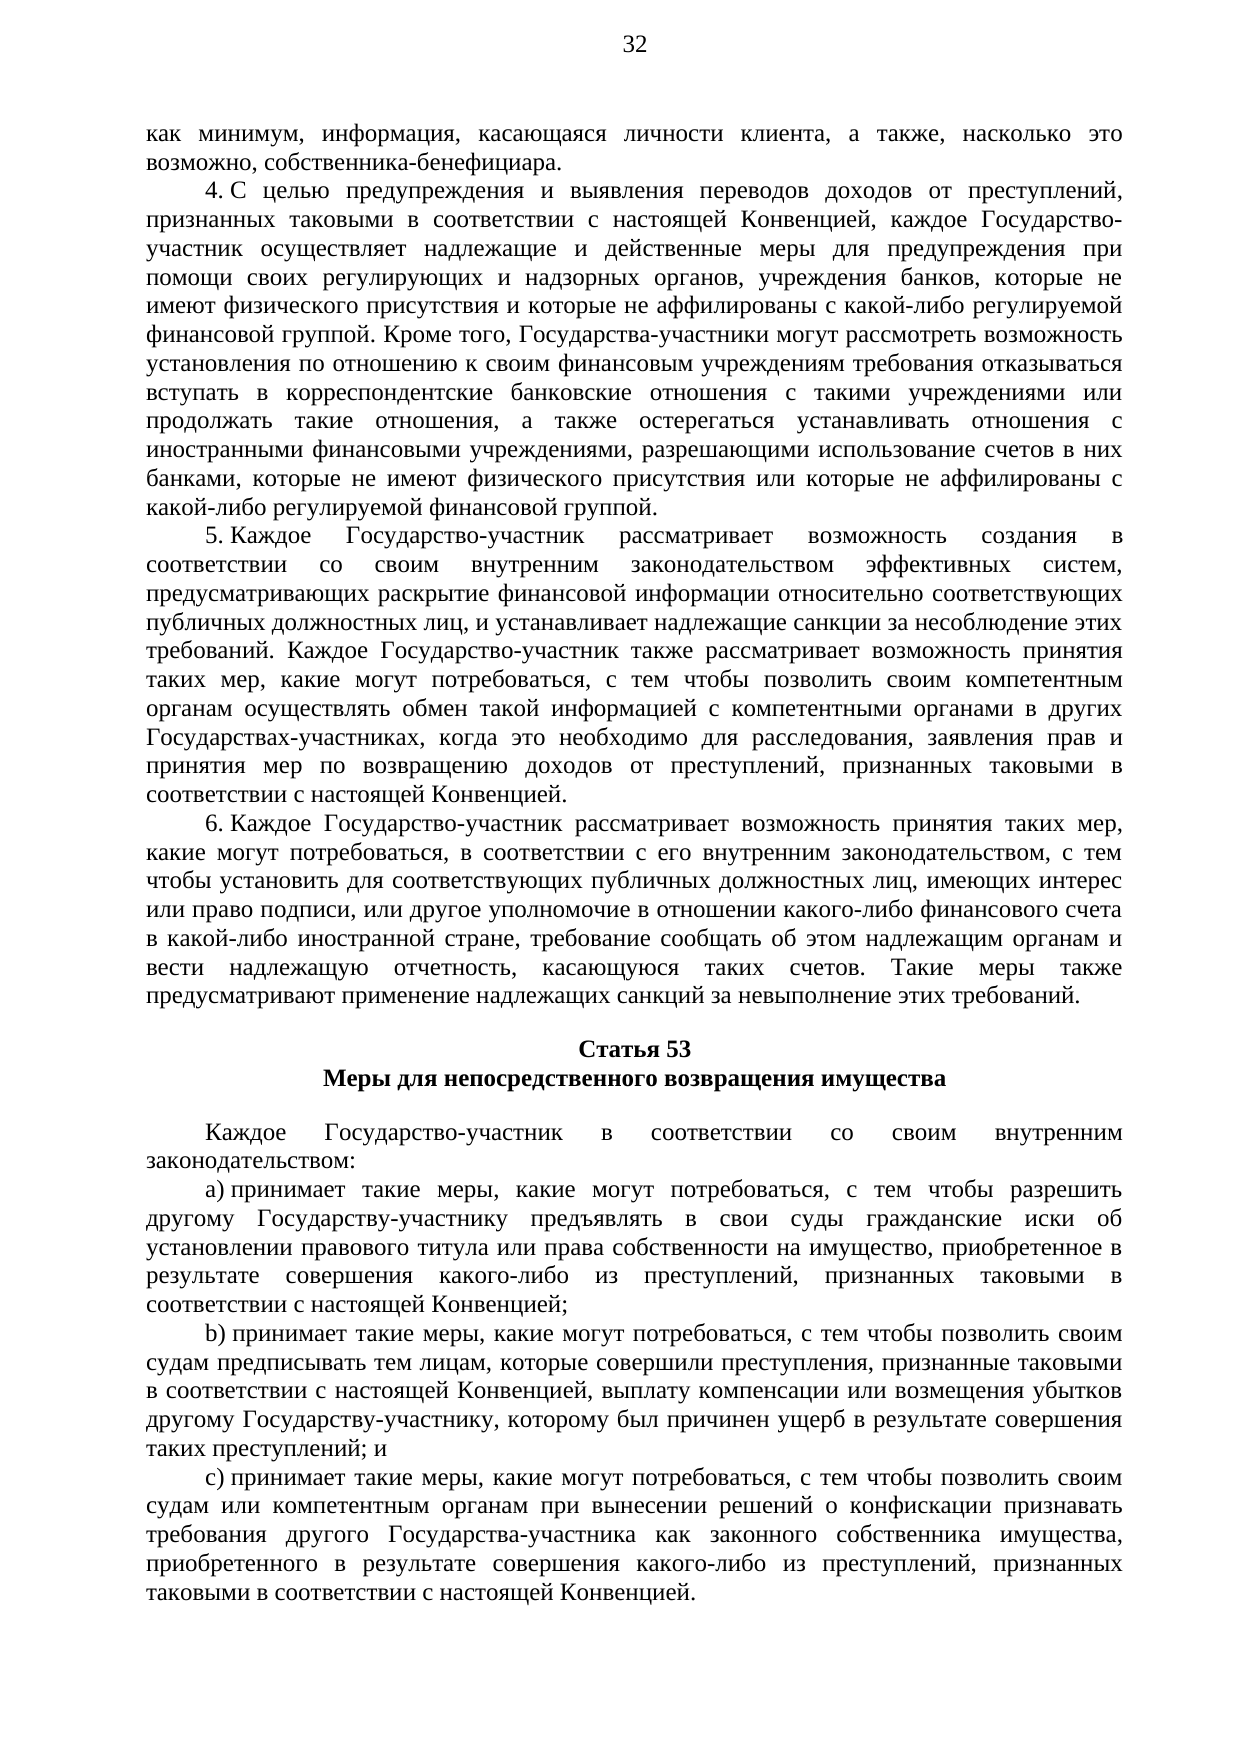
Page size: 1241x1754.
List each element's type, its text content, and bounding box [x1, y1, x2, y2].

text с) принимает такие меры, какие могут потребоваться, с тем чтобы позволить своим судам или компетентным органам при вынесении решений о конфискации признавать требования другого Государства-участника как законного собственника имущества, приобретенного в результате совершения какого-либо из преступлений, признанных таковыми в соответствии с настоящей Конвенцией. [146, 1462, 1123, 1606]
text а) принимает такие меры, какие могут потребоваться, с тем чтобы разрешить другому Государству-участнику предъявлять в свои суды гражданские иски об установлении правового титула или права собственности на имущество, приобретенное в результате совершения какого-либо из преступлений, признанных таковыми в соответствии с настоящей Конвенцией; [146, 1174, 1123, 1318]
text Статья 53 Меры для непосредственного возвращения имущества [146, 1034, 1123, 1092]
text 4. С целью предупреждения и выявления переводов доходов от преступлений, признанных таковыми в соответствии с настоящей Конвенцией, каждое Государство-участник осуществляет надлежащие и действенные меры для предупреждения при помощи своих регулирующих и надзорных органов, учреждения банков, которые не имеют физического присутствия и которые не аффилированы с какой-либо регулируемой финансовой группой. Кроме того, Государства-участники могут рассмотреть возможность установления по отношению к своим финансовым учреждениям требования отказываться вступать в корреспондентские банковские отношения с такими учреждениями или продолжать такие отношения, а также остерегаться устанавливать отношения с иностранными финансовыми учреждениями, разрешающими использование счетов в них банками, которые не имеют физического присутствия или которые не аффилированы с какой-либо регулируемой финансовой группой. [146, 176, 1123, 521]
text 6. Каждое Государство-участник рассматривает возможность принятия таких мер, какие могут потребоваться, в соответствии с его внутренним законодательством, с тем чтобы установить для соответствующих публичных должностных лиц, имеющих интерес или право подписи, или другое уполномочие в отношении какого-либо финансового счета в какой-либо иностранной стране, требование сообщать об этом надлежащим органам и вести надлежащую отчетность, касающуюся таких счетов. Такие меры также предусматривают применение надлежащих санкций за невыполнение этих требований. [146, 808, 1123, 1009]
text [146, 118, 1123, 176]
text 5. Каждое Государство-участник рассматривает возможность создания в соответствии со своим внутренним законодательством эффективных систем, предусматривающих раскрытие финансовой информации относительно соответствующих публичных должностных лиц, и устанавливает надлежащие санкции за несоблюдение этих требований. Каждое Государство-участник также рассматривает возможность принятия таких мер, какие могут потребоваться, с тем чтобы позволить своим компетентным органам осуществлять обмен такой информацией с компетентными органами в других Государствах-участниках, когда это необходимо для расследования, заявления прав и принятия мер по возвращению доходов от преступлений, признанных таковыми в соответствии с настоящей Конвенцией. [146, 521, 1123, 808]
text Каждое Государство-участник в соответствии со своим внутренним законодательством: [146, 1117, 1123, 1174]
text b) принимает такие меры, какие могут потребоваться, с тем чтобы позволить своим судам предписывать тем лицам, которые совершили преступления, признанные таковыми в соответствии с настоящей Конвенцией, выплату компенсации или возмещения убытков другому Государству-участнику, которому был причинен ущерб в результате совершения таких преступлений; и [146, 1318, 1123, 1462]
